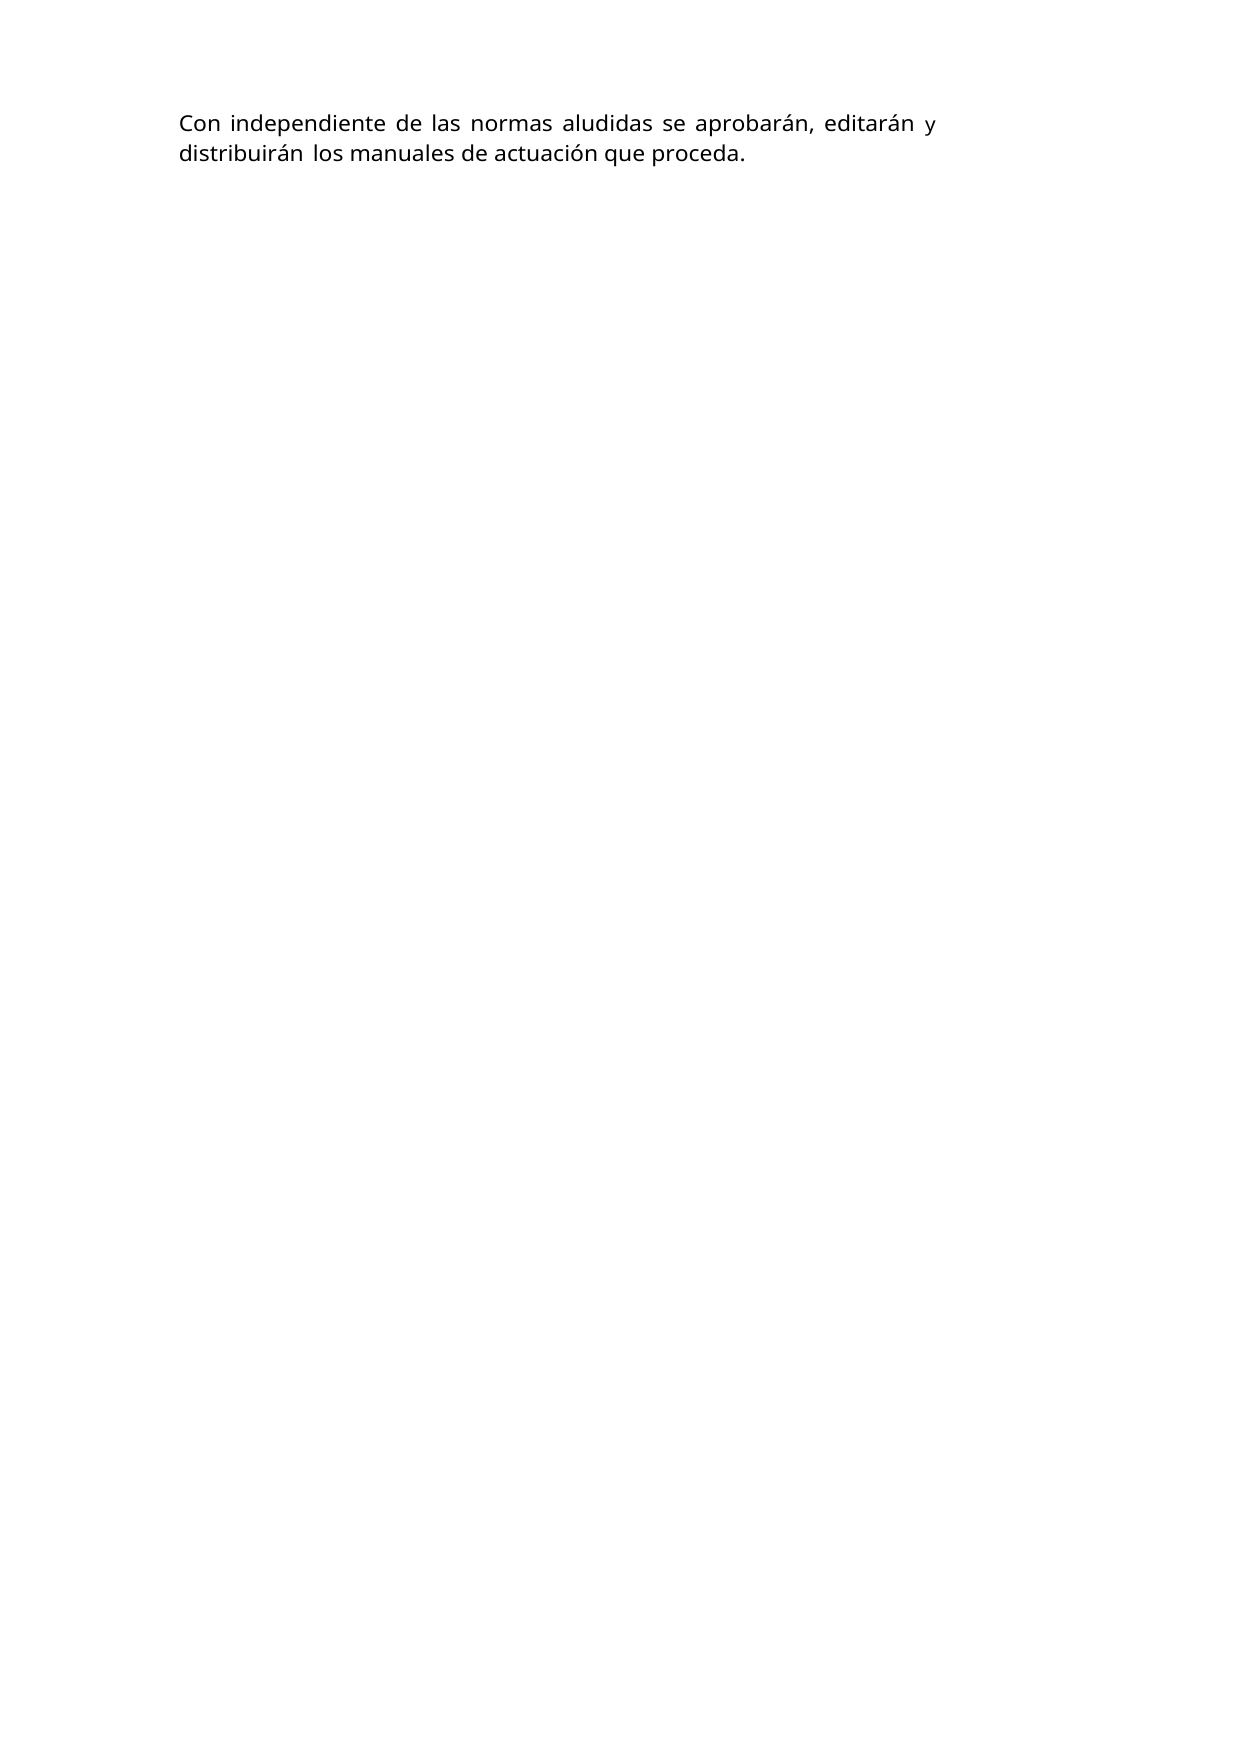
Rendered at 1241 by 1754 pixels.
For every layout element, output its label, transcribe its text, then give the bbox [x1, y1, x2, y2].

text Con independiente de las normas aludidas se aprobarán, editarán y distribuirán los manuales de actuación que proceda. [178, 108, 1063, 168]
